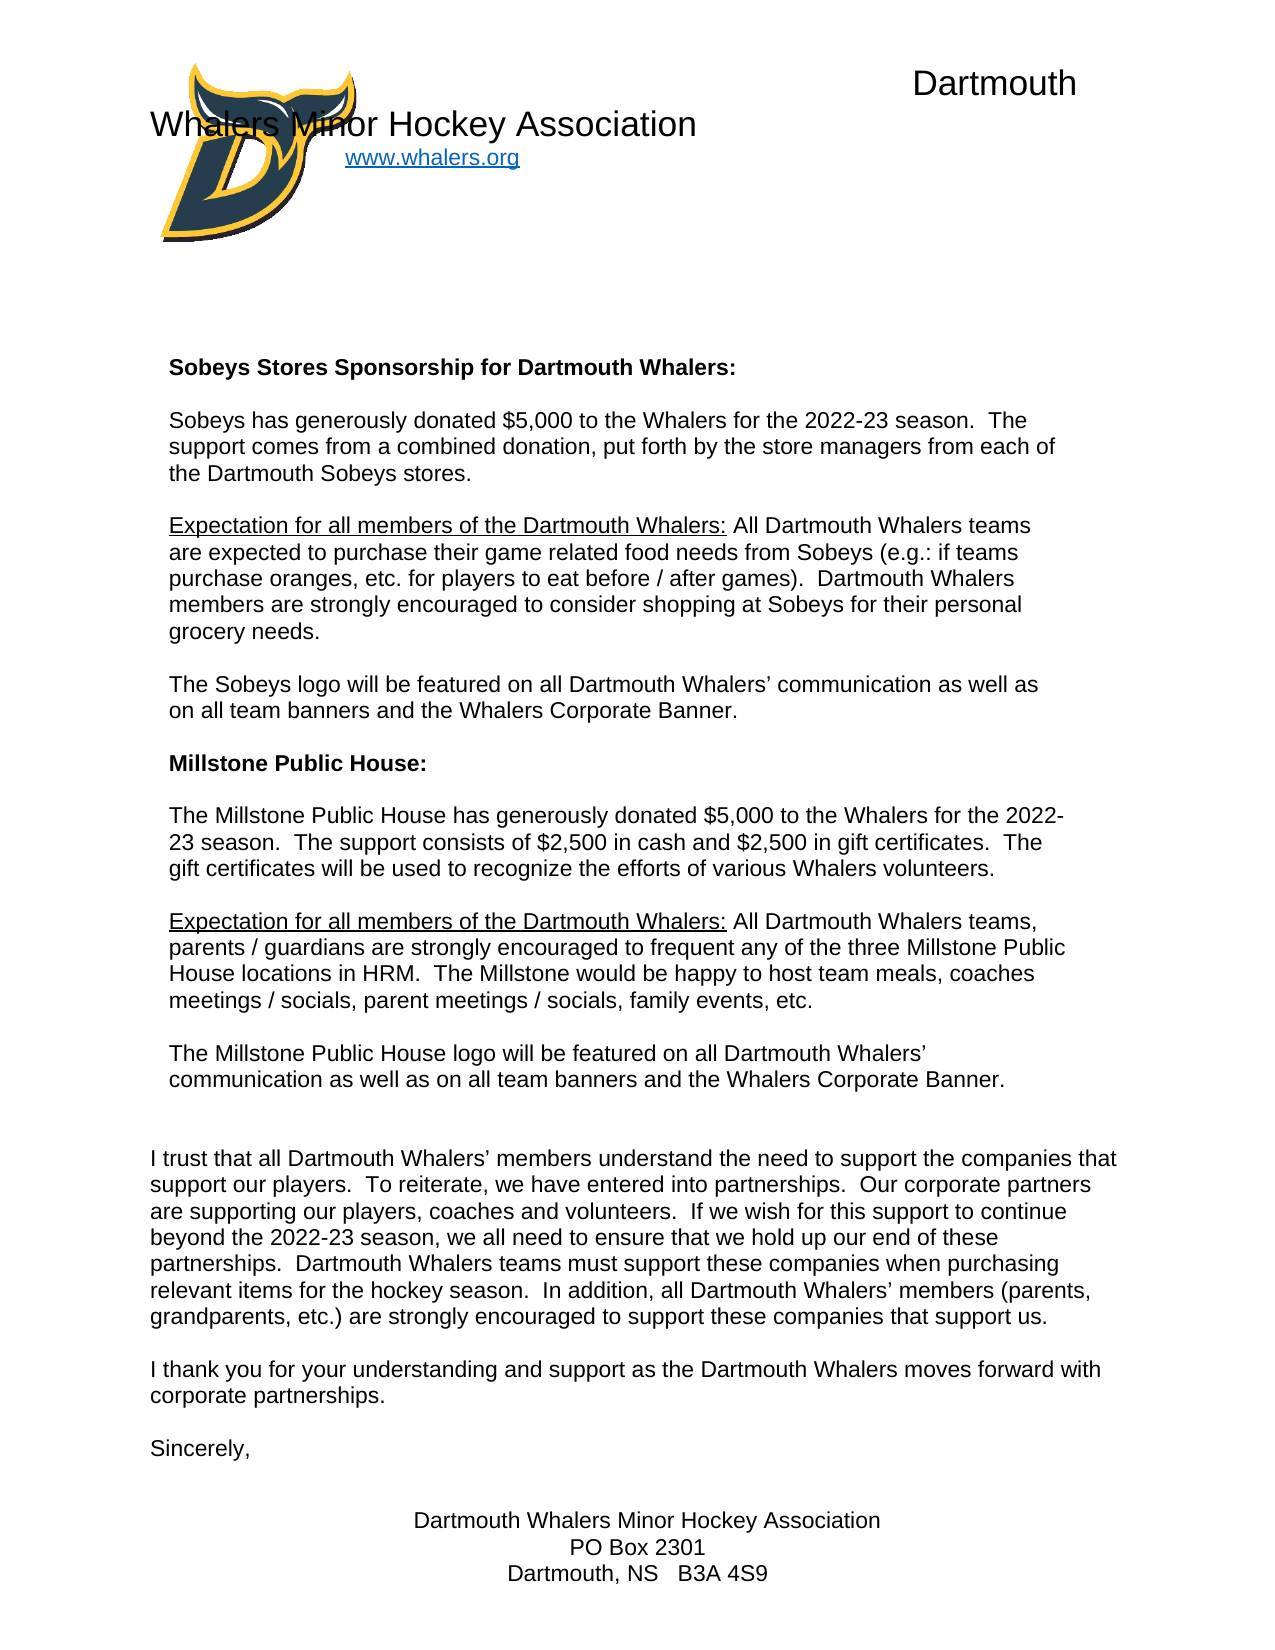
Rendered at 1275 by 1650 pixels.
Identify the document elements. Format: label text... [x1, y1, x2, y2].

text Sobeys has generously donated $5,000 to the Whalers for the 2022-23 season. The support comes from a combined donation, put forth by the store managers from each of the Dartmouth Sobeys stores. [169, 407, 1069, 486]
text The Millstone Public House has generously donated $5,000 to the Whalers for the 2022-23 season. The support consists of $2,500 in cash and $2,500 in gift certificates. The gift certificates will be used to recognize the efforts of various Whalers volunteers. [169, 802, 1069, 881]
text The Sobeys logo will be featured on all Dartmouth Whalers’ communication as well as on all team banners and the Whalers Corporate Banner. [169, 671, 1069, 723]
text Sincerely, [150, 1435, 1125, 1461]
text Millstone Public House: [169, 749, 1069, 776]
text Sobeys Stores Sponsorship for Dartmouth Whalers: [169, 354, 1069, 381]
text The Millstone Public House logo will be featured on all Dartmouth Whalers’ communication as well as on all team banners and the Whalers Corporate Banner. [169, 1039, 1069, 1092]
text Expectation for all members of the Dartmouth Whalers: All Dartmouth Whalers teams are expected to purchase their game related food needs from Sobeys (e.g.: if teams purchase oranges, etc. for players to eat before / after games). Dartmouth Whalers members are strongly encouraged to consider shopping at Sobeys for their personal grocery needs. [169, 512, 1069, 644]
text I trust that all Dartmouth Whalers’ members understand the need to support the companies that support our players. To reiterate, we have entered into partnerships. Our corporate partners are supporting our players, coaches and volunteers. If we wish for this support to continue beyond the 2022-23 season, we all need to ensure that we hold up our end of these partnerships. Dartmouth Whalers teams must support these companies when purchasing relevant items for the hockey season. In addition, all Dartmouth Whalers’ members (parents, grandparents, etc.) are strongly encouraged to support these companies that support us. [150, 1145, 1125, 1329]
picture [150, 62, 366, 252]
text I thank you for your understanding and support as the Dartmouth Whalers moves forward with corporate partnerships. [150, 1356, 1125, 1408]
text Expectation for all members of the Dartmouth Whalers: All Dartmouth Whalers teams, parents / guardians are strongly encouraged to frequent any of the three Millstone Public House locations in HRM. The Millstone would be happy to host team meals, coaches meetings / socials, parent meetings / socials, family events, etc. [169, 908, 1069, 1013]
